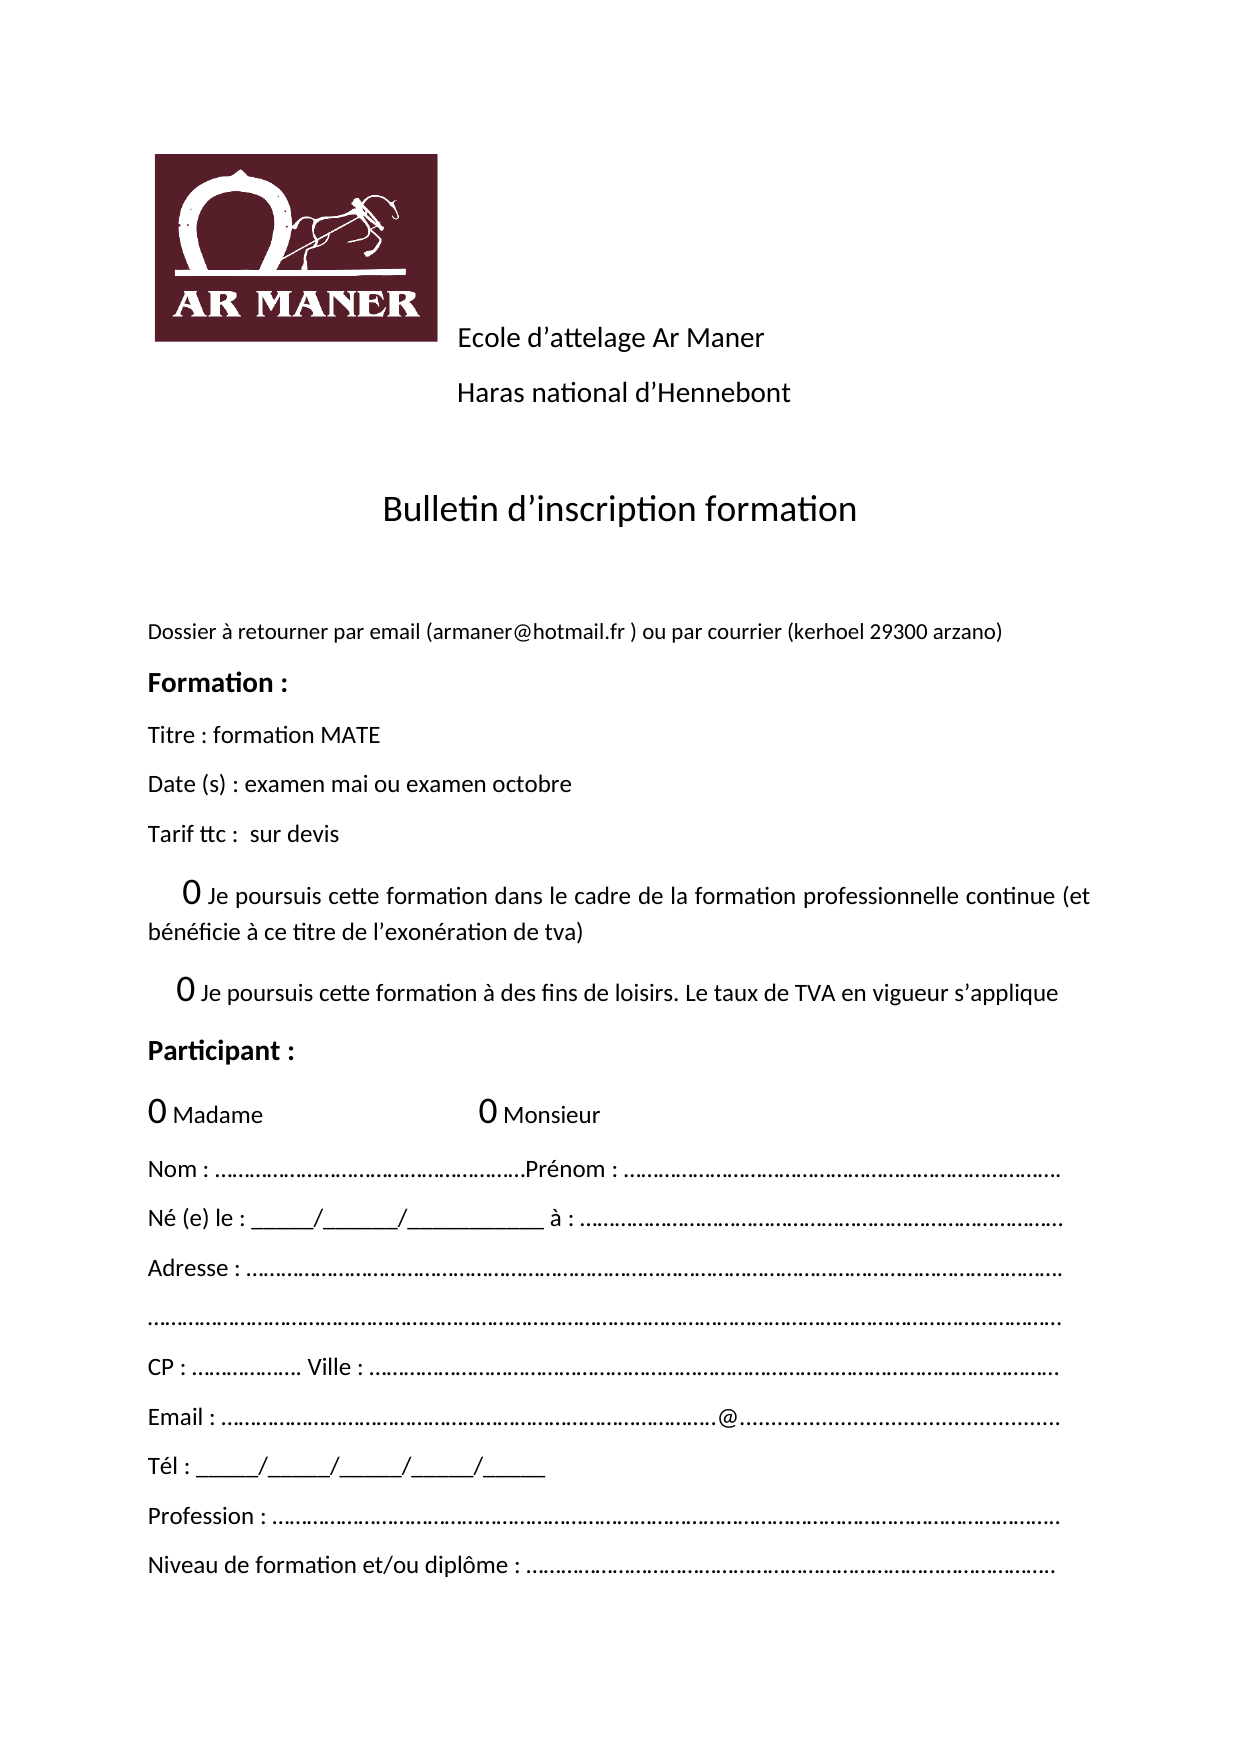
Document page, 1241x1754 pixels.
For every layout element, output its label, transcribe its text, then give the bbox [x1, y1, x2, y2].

text Tél : _____/_____/_____/_____/_____ [148, 1450, 1093, 1481]
text Nom : ………………………………………………Prénom : …………………………………………………………………. [148, 1153, 1093, 1183]
text Adresse : ……………………………………………………………………………………………………………………………. [148, 1252, 1093, 1282]
text 0 Madame 0 Monsieur [148, 1087, 1093, 1132]
text 0 Je poursuis cette formation dans le cadre de la formation professionnelle continue (et bénéficie à ce titre de l’exonération de tva) [148, 868, 1093, 946]
text Formation : [148, 664, 1093, 699]
text Né (e) le : _____/______/___________ à : ………………………………………………………………………… [148, 1202, 1093, 1233]
text Titre : formation MATE [148, 719, 1093, 749]
text CP : ………………. Ville : ………………………………………………………………………………………………………… [148, 1351, 1093, 1382]
text Profession : ……………………………………………………………………………………………………………………….. [148, 1500, 1093, 1530]
text Bulletin d’inscription formation [148, 484, 1093, 530]
picture [147, 147, 445, 348]
text Dossier à retourner par email (armaner@hotmail.fr ) ou par courrier (kerhoel 29300 arzano) [148, 617, 1093, 645]
text …………………………………………………………………………………………………………………………………………… [148, 1302, 1093, 1332]
text 0 Je poursuis cette formation à des fins de loisirs. Le taux de TVA en vigueur s’applique [148, 965, 1093, 1011]
text Tarif ttc : sur devis [148, 818, 1093, 848]
text Niveau de formation et/ou diplôme : ……………………………………………………………………………….. [148, 1549, 1093, 1580]
text Participant : [148, 1032, 1093, 1067]
text Haras national d’Hennebont [148, 374, 1093, 410]
text Email : …………………………………………………………………………..@................................................... [148, 1401, 1093, 1431]
text Date (s) : examen mai ou examen octobre [148, 768, 1093, 799]
